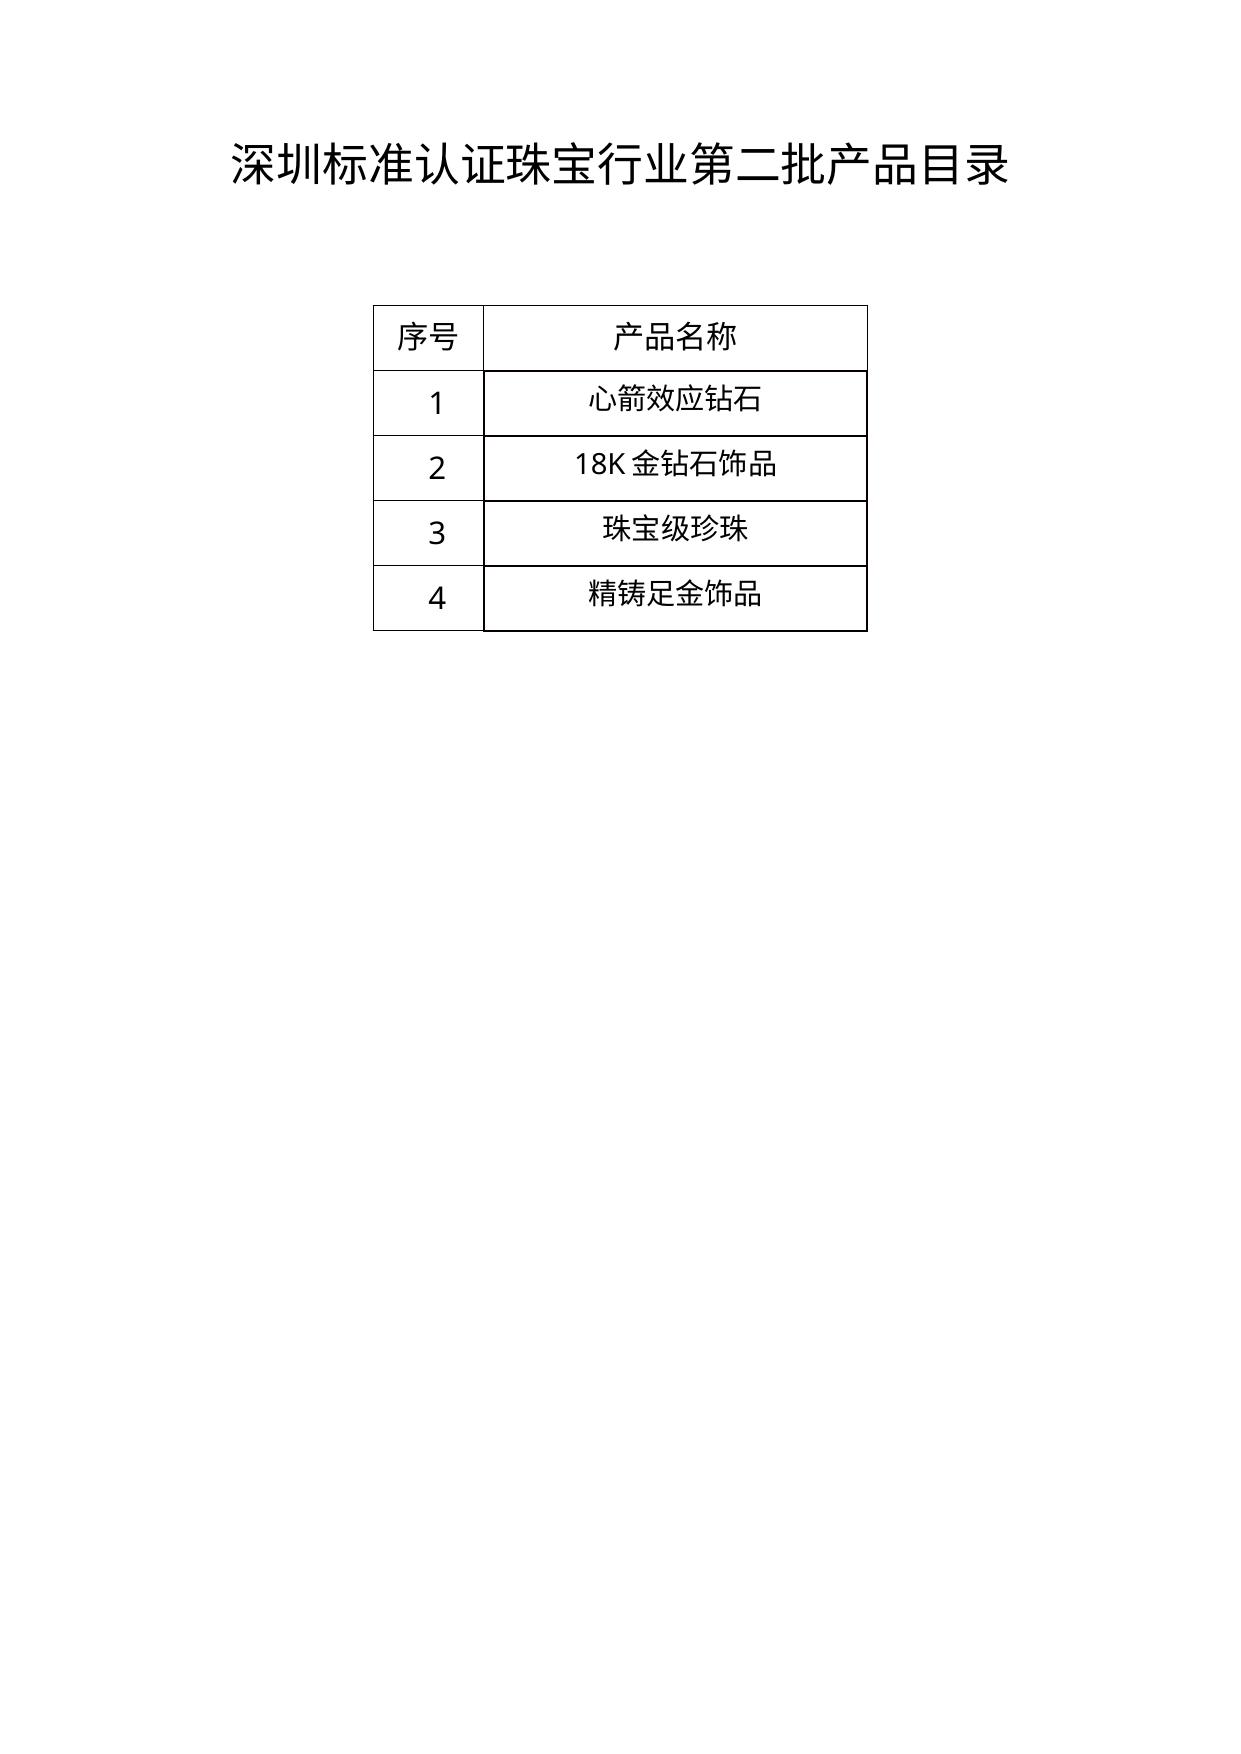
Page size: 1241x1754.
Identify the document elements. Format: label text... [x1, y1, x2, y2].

table_header 序号 [374, 306, 483, 369]
table_cell 3 [374, 501, 483, 564]
table_cell 2 [374, 436, 483, 499]
table_cell 精铸足金饰品 [485, 567, 866, 629]
table_cell 1 [374, 371, 483, 434]
table_cell 18K金钻石饰品 [485, 437, 866, 499]
table_header 产品名称 [484, 306, 867, 369]
table_cell 心箭效应钻石 [485, 372, 866, 434]
table_cell 4 [374, 566, 483, 629]
table_cell 珠宝级珍珠 [485, 502, 866, 564]
text 深圳标准认证珠宝行业第二批产品目录 [187, 113, 1053, 211]
